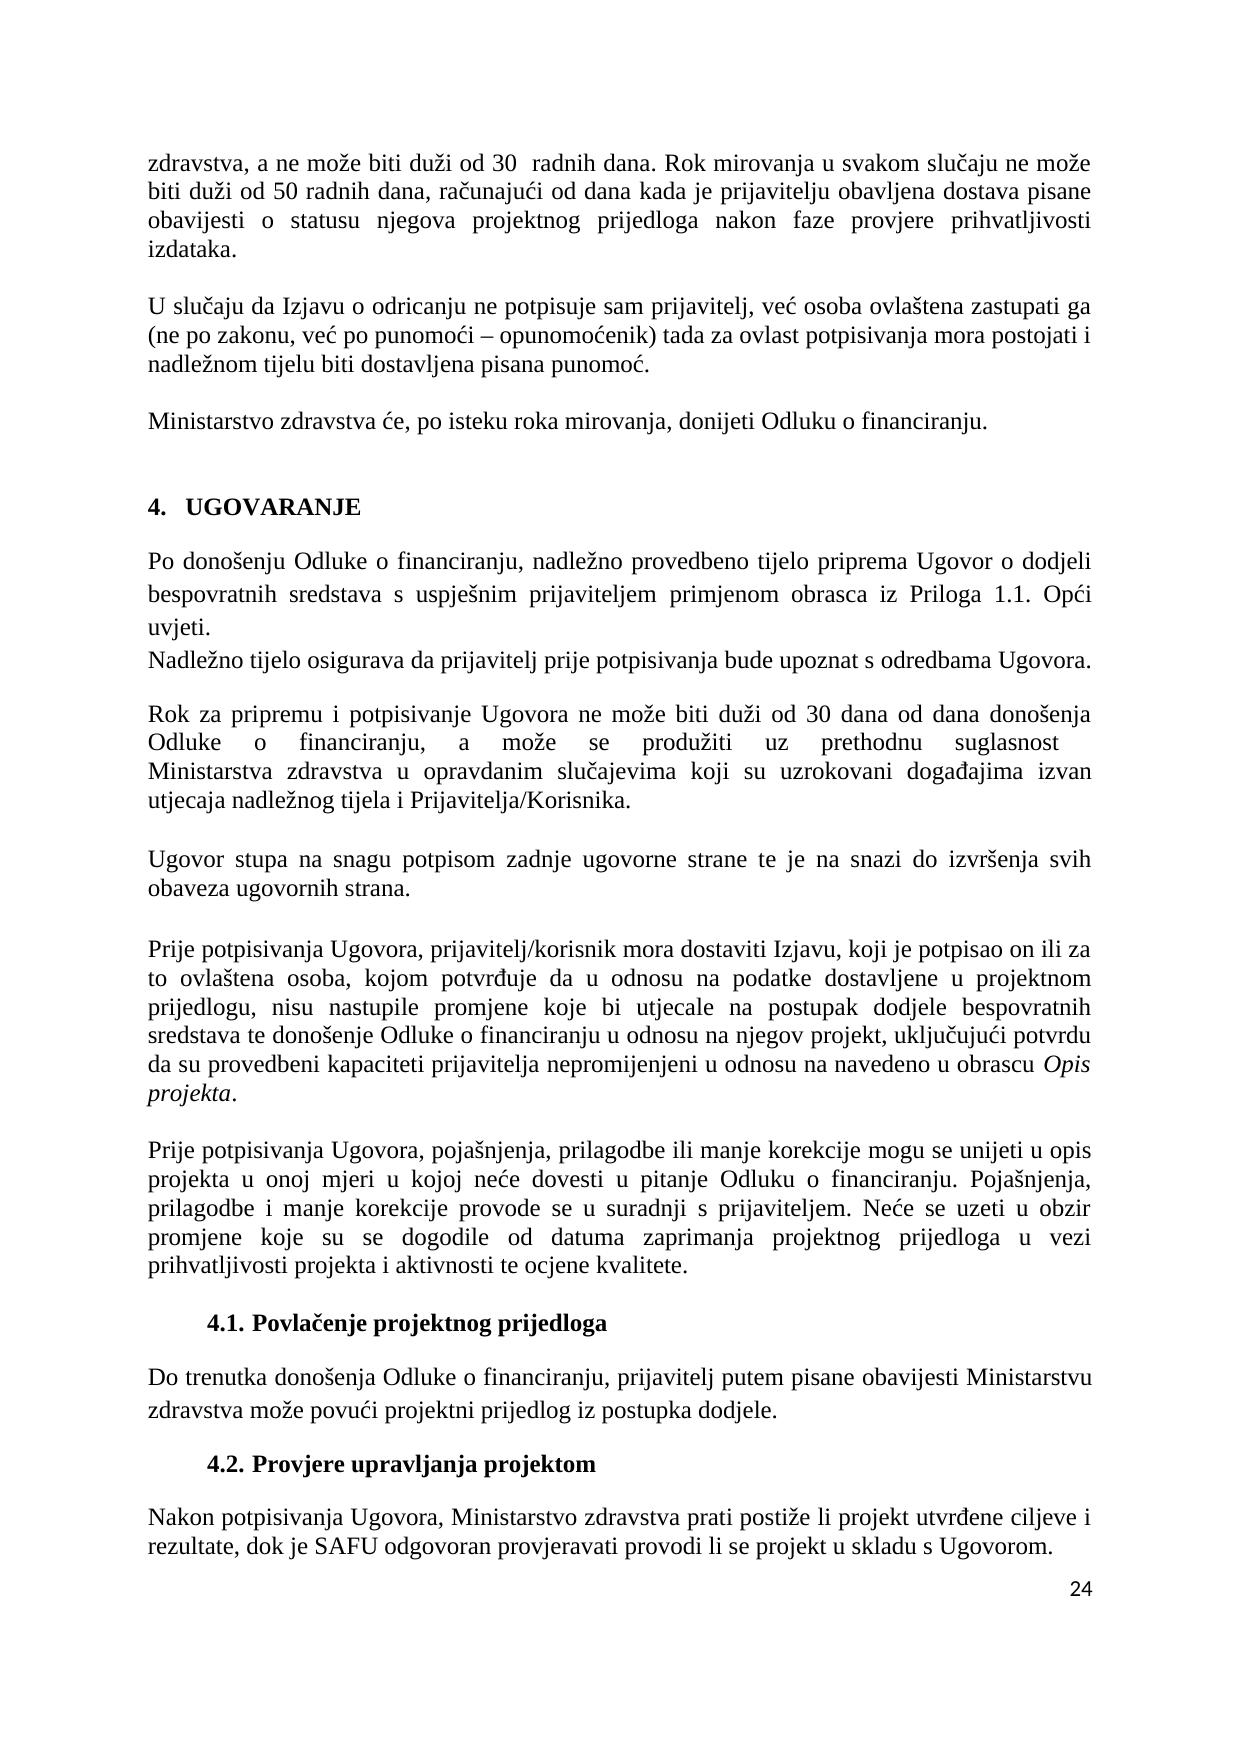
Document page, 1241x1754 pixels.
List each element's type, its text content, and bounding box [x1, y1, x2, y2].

text Po donošenju Odluke o financiranju, nadležno provedbeno tijelo priprema Ugovor o dodjeli bespovratnih sredstava s uspješnim prijaviteljem primjenom obrasca iz Priloga 1.1. Opći uvjeti. [148, 546, 1092, 641]
subtitle Povlačenje projektnog prijedloga [207, 1308, 1092, 1337]
text Ministarstvo zdravstva će, po isteku roka mirovanja, donijeti Odluku o financiranju. [148, 406, 1092, 435]
text U slučaju da Izjavu o odricanju ne potpisuje sam prijavitelj, već osoba ovlaštena zastupati ga (ne po zakonu, već po punomoći – opunomoćenik) tada za ovlast potpisivanja mora postojati i nadležnom tijelu biti dostavljena pisana punomoć. [148, 291, 1092, 378]
text Prije potpisivanja Ugovora, prijavitelj/korisnik mora dostaviti Izjavu, koji je potpisao on ili za to ovlaštena osoba, kojom potvrđuje da u odnosu na podatke dostavljene u projektnom prijedlogu, nisu nastupile promjene koje bi utjecale na postupak dodjele bespovratnih sredstava te donošenje Odluke o financiranju u odnosu na njegov projekt, uključujući potvrdu da su provedbeni kapaciteti prijavitelja nepromijenjeni u odnosu na navedeno u obrascu Opis projekta. [148, 934, 1092, 1107]
text Prije potpisivanja Ugovora, pojašnjenja, prilagodbe ili manje korekcije mogu se unijeti u opis projekta u onoj mjeri u kojoj neće dovesti u pitanje Odluku o financiranju. Pojašnjenja, prilagodbe i manje korekcije provode se u suradnji s prijaviteljem. Neće se uzeti u obzir promjene koje su se dogodile od datuma zaprimanja projektnog prijedloga u vezi prihvatljivosti projekta i aktivnosti te ocjene kvalitete. [148, 1136, 1092, 1279]
text Ugovor stupa na snagu potpisom zadnje ugovorne strane te je na snazi do izvršenja svih obaveza ugovornih strana. [148, 844, 1092, 901]
subtitle Provjere upravljanja projektom [207, 1449, 1092, 1477]
text Nadležno tijelo osigurava da prijavitelj prije potpisivanja bude upoznat s odredbama Ugovora. [148, 645, 1092, 673]
text Rok za pripremu i potpisivanje Ugovora ne može biti duži od 30 dana od dana donošenja Odluke o financiranju, a može se produžiti uz prethodnu suglasnost Ministarstva zdravstva u opravdanim slučajevima koji su uzrokovani događajima izvan utjecaja nadležnog tijela i Prijavitelja/Korisnika. [148, 699, 1092, 814]
text Do trenutka donošenja Odluke o financiranju, prijavitelj putem pisane obavijesti Ministarstvu zdravstva može povući projektni prijedlog iz postupka dodjele. [148, 1362, 1092, 1424]
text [148, 148, 1092, 263]
subtitle UGOVARANJE [148, 492, 1092, 521]
text Nakon potpisivanja Ugovora, Ministarstvo zdravstva prati postiže li projekt utvrđene ciljeve i rezultate, dok je SAFU odgovoran provjeravati provodi li se projekt u skladu s Ugovorom. [148, 1502, 1092, 1560]
